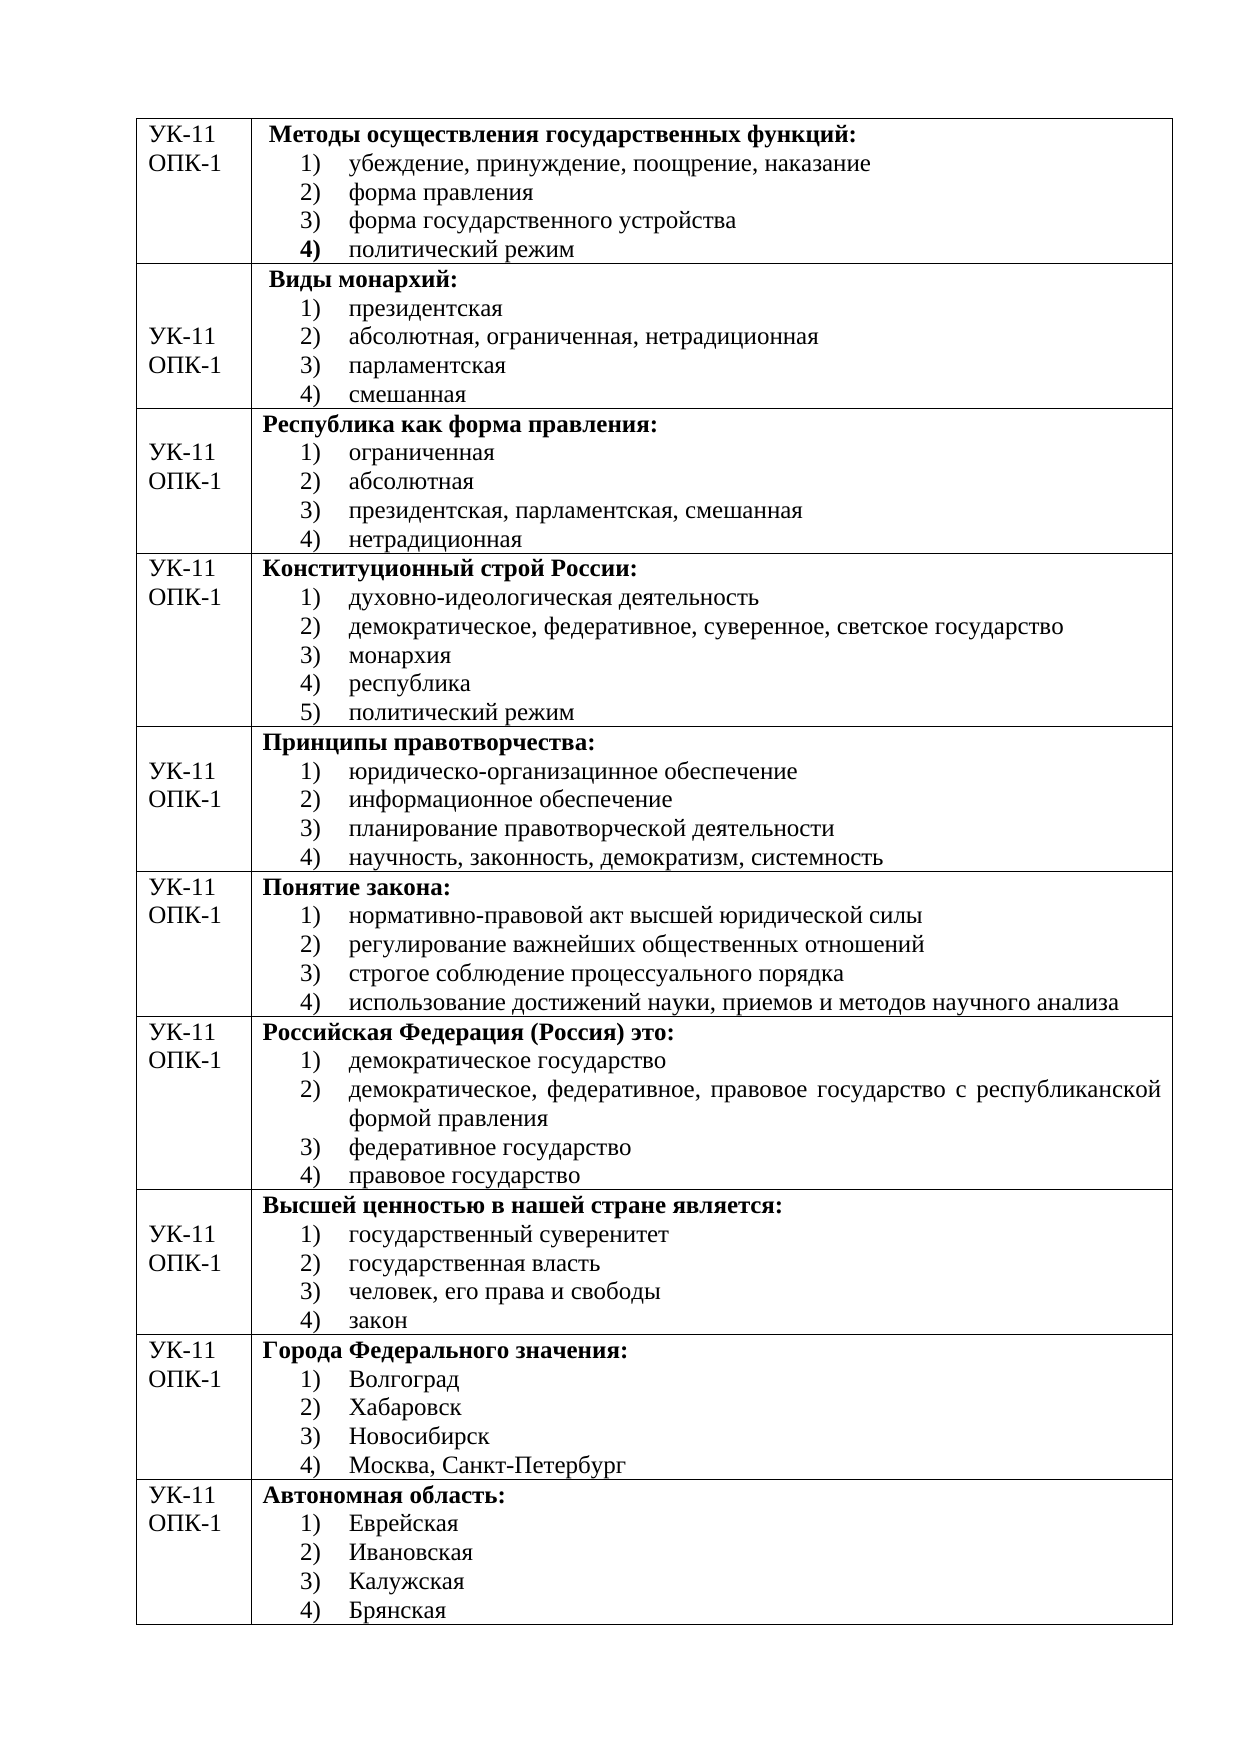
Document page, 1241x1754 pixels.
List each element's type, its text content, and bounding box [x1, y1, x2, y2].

table_cell Конституционный строй России: духовно-идеологическая деятельность демократическое, федеративное, суверенное, светское государство монархия республика политический режим [252, 554, 1172, 726]
table_cell УК-11 ОПК-1 [137, 1017, 251, 1189]
table_cell Города Федерального значения: Волгоград Хабаровск Новосибирск Москва, Санкт-Петербург [252, 1335, 1172, 1479]
table_cell УК-11 ОПК-1 [137, 872, 251, 1016]
table_cell Понятие закона: нормативно-правовой акт высшей юридической силы регулирование важнейших общественных отношений строгое соблюдение процессуального порядка использование достижений науки, приемов и методов научного анализа [252, 872, 1172, 1016]
table_cell Высшей ценностью в нашей стране является: государственный суверенитет государственная власть человек, его права и свободы закон [252, 1190, 1172, 1334]
table_cell Российская Федерация (Россия) это: демократическое государство демократическое, федеративное, правовое государство с республиканской формой правления федеративное государство правовое государство [252, 1017, 1172, 1189]
table_cell УК-11 ОПК-1 [137, 1480, 251, 1623]
table_cell УК-11 ОПК-1 [137, 264, 251, 408]
table_cell УК-11 ОПК-1 [137, 119, 251, 263]
table_cell Автономная область: Еврейская Ивановская Калужская Брянская [252, 1480, 1172, 1623]
table_cell Виды монархий: президентская абсолютная, ограниченная, нетрадиционная парламентская смешанная [252, 264, 1172, 408]
table_cell Методы осуществления государственных функций: убеждение, принуждение, поощрение, наказание форма правления форма государственного устройства политический режим [252, 119, 1172, 263]
table_cell УК-11 ОПК-1 [137, 554, 251, 726]
table_cell Республика как форма правления: ограниченная абсолютная президентская, парламентская, смешанная нетрадиционная [252, 409, 1172, 552]
table_cell УК-11 ОПК-1 [137, 1335, 251, 1479]
table_cell Принципы правотворчества: юридическо-организацинное обеспечение информационное обеспечение планирование правотворческой деятельности научность, законность, демократизм, системность [252, 727, 1172, 871]
table_cell УК-11 ОПК-1 [137, 727, 251, 871]
table_cell УК-11 ОПК-1 [137, 1190, 251, 1334]
table_cell УК-11 ОПК-1 [137, 409, 251, 552]
